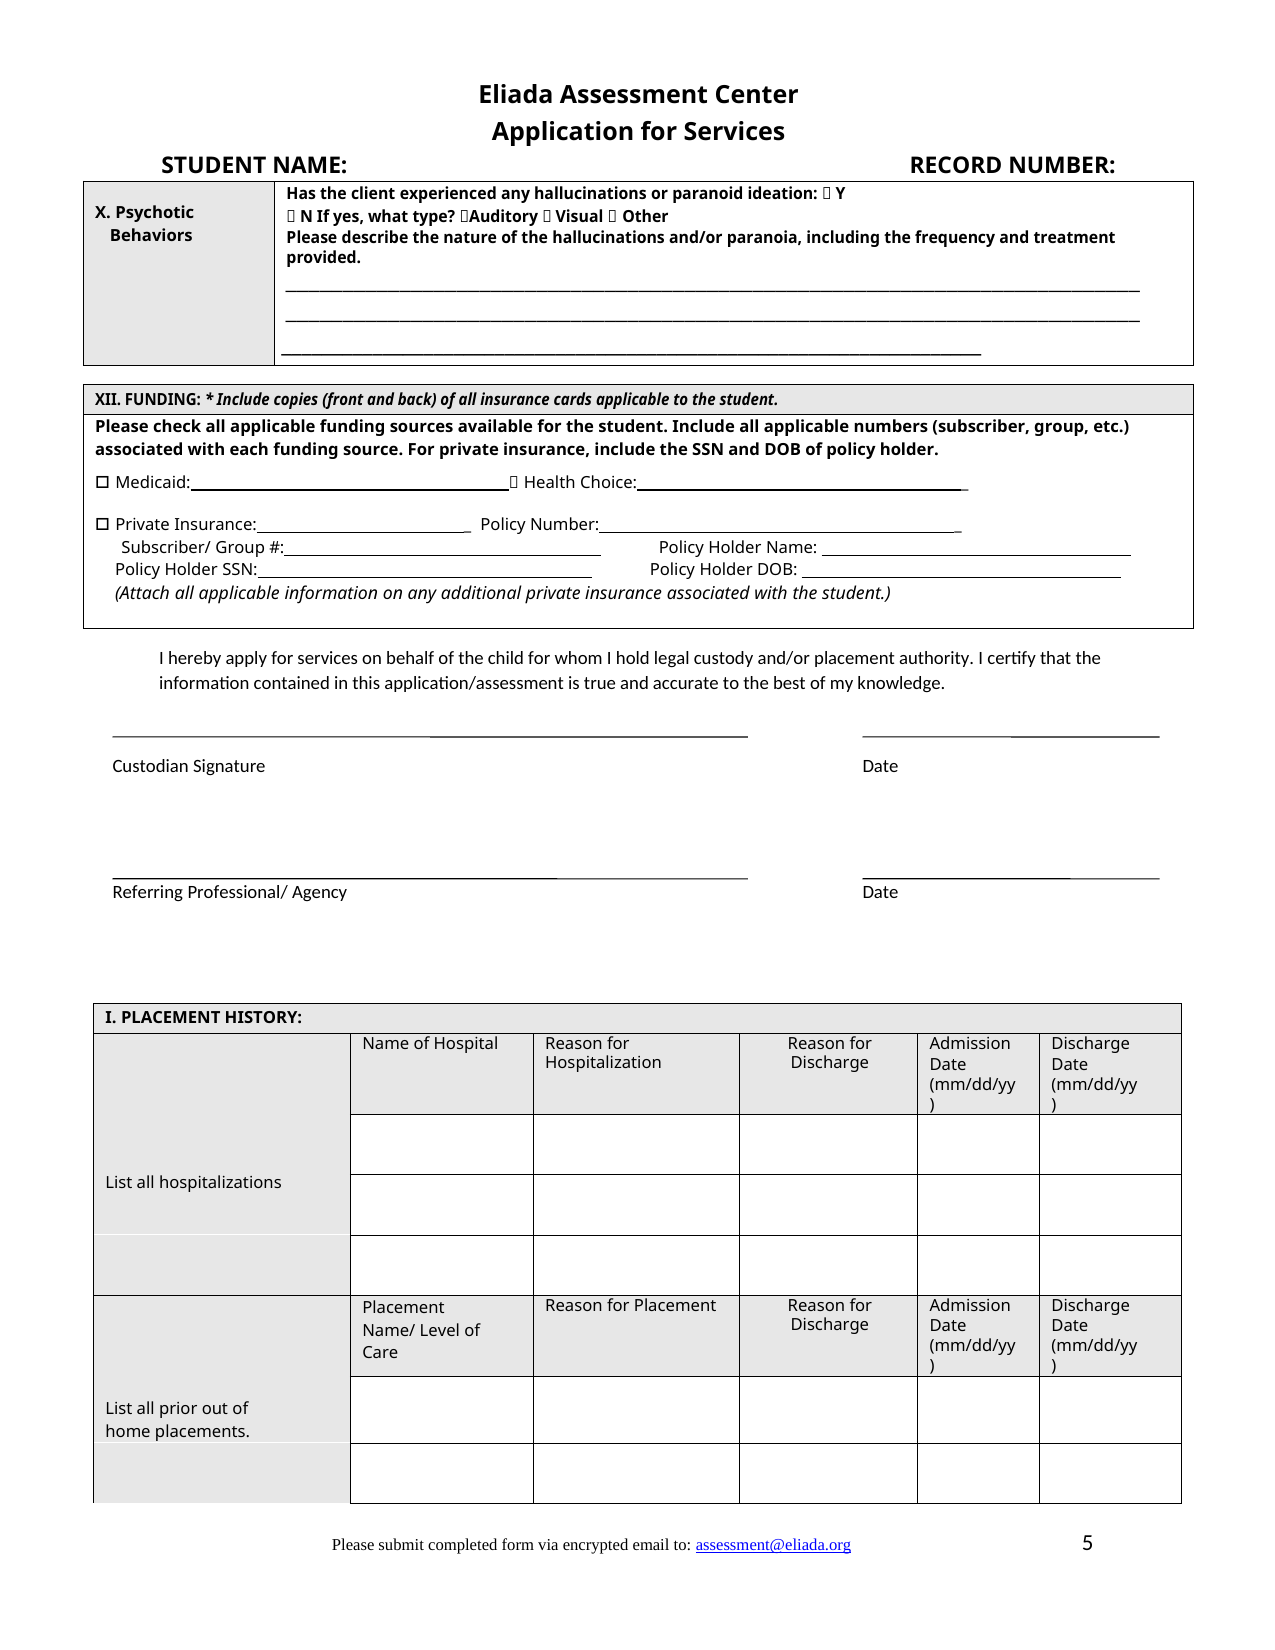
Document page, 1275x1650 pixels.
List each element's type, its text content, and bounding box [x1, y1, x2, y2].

table_cell [1040, 1175, 1181, 1234]
table_cell Has the client experienced any hallucinations or paranoid ideation:  Y  N If yes, what type? Auditory  Visual  Other Please describe the nature of the hallucinations and/or paranoia, including the frequency and treatment provided. ___________________________________________________________________________ ___________________________________________________________________________ _____________________________________________________________________ [275, 182, 1193, 365]
table_cell Admission Date (mm/dd/yy) [918, 1034, 1039, 1114]
table_cell Discharge Date (mm/dd/yy) [1040, 1296, 1181, 1376]
table_cell Reason for Hospitalization [534, 1034, 739, 1114]
table_cell [1040, 1444, 1181, 1503]
table_cell [351, 1175, 533, 1234]
table_cell [534, 1444, 739, 1503]
table_cell Admission Date (mm/dd/yy) [918, 1296, 1039, 1376]
text Referring Professional/ Agency Date [112, 882, 1211, 902]
table_cell [351, 1444, 533, 1503]
table_cell [918, 1236, 1039, 1295]
table_header I. PLACEMENT HISTORY: [94, 1004, 1181, 1033]
table_cell [918, 1444, 1039, 1503]
table_cell [740, 1377, 917, 1442]
table_cell Reason for Discharge [740, 1034, 917, 1114]
table_cell [351, 1377, 533, 1442]
table_cell X. Psychotic Behaviors [84, 182, 274, 365]
table_cell [918, 1115, 1039, 1174]
table_cell [1040, 1377, 1181, 1442]
table_cell Discharge Date (mm/dd/yy) [1040, 1034, 1181, 1114]
table_cell [534, 1115, 739, 1174]
table_cell Reason for Placement [534, 1296, 739, 1376]
table_cell [740, 1444, 917, 1503]
table_cell [94, 1235, 350, 1295]
table_cell [740, 1236, 917, 1295]
table_cell [94, 1443, 350, 1503]
table_cell [740, 1175, 917, 1234]
table_cell [351, 1115, 533, 1174]
table_cell [351, 1236, 533, 1295]
text I hereby apply for services on behalf of the child for whom I hold legal custody and/or placement authority. I certify that the information contained in this application/assessment is true and accurate to the best of my knowledge. [159, 647, 1147, 694]
table_header XII. FUNDING: * Include copies (front and back) of all insurance cards applicable to the student. [84, 385, 1193, 414]
text Custodian Signature Date [112, 733, 1211, 777]
table_cell List all prior out of home placements. [94, 1376, 350, 1442]
table_cell Reason for Discharge [740, 1296, 917, 1376]
table_cell Placement Name/ Level of Care [351, 1296, 533, 1376]
table_cell [1040, 1236, 1181, 1295]
table_cell [1040, 1115, 1181, 1174]
table_cell [740, 1115, 917, 1174]
table_cell [918, 1377, 1039, 1442]
table_cell [534, 1236, 739, 1295]
table_cell Please check all applicable funding sources available for the student. Include all applicable numbers (subscriber, group, etc.) associated with each funding source. For private insurance, include the SSN and DOB of policy holder. Medicaid:  Health Choice: _ Private Insurance: _ Policy Number: _ Subscriber/ Group #: Policy Holder Name: Policy Holder SSN: Policy Holder DOB: (Attach all applicable information on any additional private insurance associated with the student.) [84, 415, 1193, 628]
table_cell [534, 1377, 739, 1442]
table_cell [94, 1034, 350, 1114]
table_cell [94, 1296, 350, 1376]
table_cell List all hospitalizations [94, 1114, 350, 1234]
table_cell [534, 1175, 739, 1234]
table_cell Name of Hospital [351, 1034, 533, 1114]
table_cell [918, 1175, 1039, 1234]
